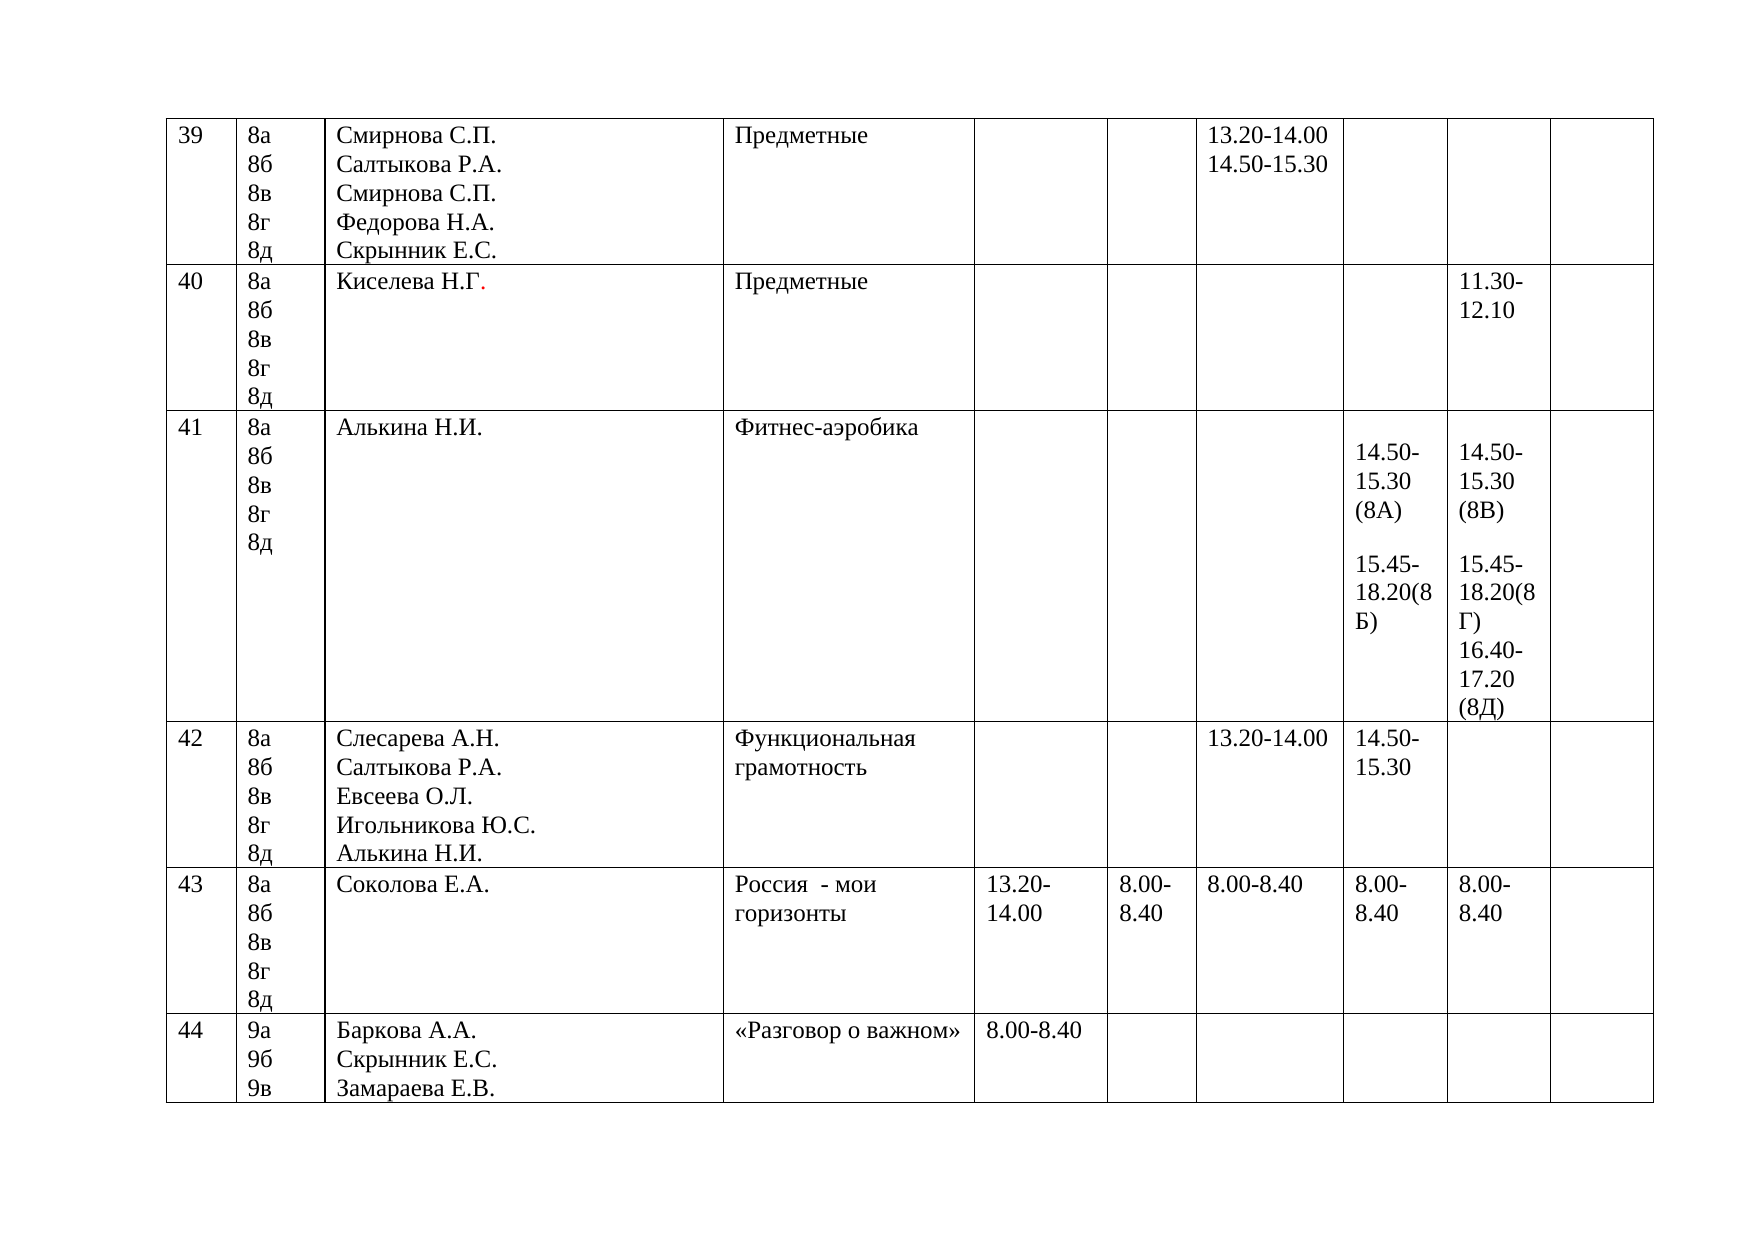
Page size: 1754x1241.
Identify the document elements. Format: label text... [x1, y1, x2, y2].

table_cell [1108, 722, 1196, 867]
table_cell 13.20-14.00 [1197, 722, 1343, 867]
table_cell 8.00-8.40 [1344, 868, 1447, 1013]
table_cell [975, 411, 1107, 721]
table_cell 8а 8б 8в 8г 8д [237, 265, 324, 410]
table_cell [1108, 1014, 1196, 1102]
table_cell 14.50-15.30 (8В) 15.45-18.20(8Г) 16.40-17.20 (8Д) [1448, 411, 1550, 721]
table_cell 8а 8б 8в 8г 8д [237, 119, 324, 264]
table_cell [1197, 411, 1343, 721]
table_cell 11.30-12.10 [1448, 265, 1550, 410]
table_cell [1108, 411, 1196, 721]
table_cell 8.00-8.40 [1197, 868, 1343, 1013]
table_cell 8а 8б 8в 8г 8д [237, 411, 324, 721]
table_cell [1448, 722, 1550, 867]
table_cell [326, 1014, 723, 1102]
table_cell [1344, 1014, 1447, 1102]
table_cell [1551, 119, 1653, 264]
table_cell Киселева Н.Г. [326, 265, 723, 410]
table_cell [1344, 265, 1447, 410]
table_cell Алькина Н.И. [326, 411, 723, 721]
table_cell 13.20-14.00 14.50-15.30 [1197, 119, 1343, 264]
table_cell 9а 9б 9в [237, 1014, 324, 1102]
table_cell [1108, 119, 1196, 264]
table_cell Функциональная грамотность [724, 722, 974, 867]
table_cell Слесарева А.Н. Салтыкова Р.А. Евсеева О.Л. Игольникова Ю.С. Алькина Н.И. [326, 722, 723, 867]
table_cell [1551, 411, 1653, 721]
table_cell [975, 722, 1107, 867]
table_cell 8а 8б 8в 8г 8д [237, 868, 324, 1013]
table_cell 8.00-8.40 [1108, 868, 1196, 1013]
table_cell Россия - мои горизонты [724, 868, 974, 1013]
table_cell 8.00-8.40 [975, 1014, 1107, 1102]
table_cell Предметные [724, 265, 974, 410]
table_cell «Разговор о важном» [724, 1014, 974, 1102]
table_cell 13.20-14.00 [975, 868, 1107, 1013]
table_cell [975, 265, 1107, 410]
table_cell [1108, 265, 1196, 410]
table_cell [1448, 119, 1550, 264]
table_cell 44 [167, 1014, 236, 1102]
table_cell Соколова Е.А. [326, 868, 723, 1013]
table_cell [975, 119, 1107, 264]
table_cell 8.00-8.40 [1448, 868, 1550, 1013]
table_cell [1551, 265, 1653, 410]
table_cell Фитнес-аэробика [724, 411, 974, 721]
table_cell 42 [167, 722, 236, 867]
table_cell 39 [167, 119, 236, 264]
table_cell [1448, 1014, 1550, 1102]
table_cell 14.50-15.30 [1344, 722, 1447, 867]
table_cell [1551, 868, 1653, 1013]
table_cell 40 [167, 265, 236, 410]
table_cell [1197, 1014, 1343, 1102]
table_cell 8а 8б 8в 8г 8д [237, 722, 324, 867]
table_cell [1551, 722, 1653, 867]
table_cell 43 [167, 868, 236, 1013]
table_cell [1344, 119, 1447, 264]
table_cell Смирнова С.П. Салтыкова Р.А. Смирнова С.П. Федорова Н.А. Скрынник Е.С. [326, 119, 723, 264]
table_cell [1551, 1014, 1653, 1102]
table_cell [1197, 265, 1343, 410]
table_cell Предметные [724, 119, 974, 264]
table_cell 41 [167, 411, 236, 721]
table_cell 14.50-15.30 (8А) 15.45-18.20(8Б) [1344, 411, 1447, 721]
